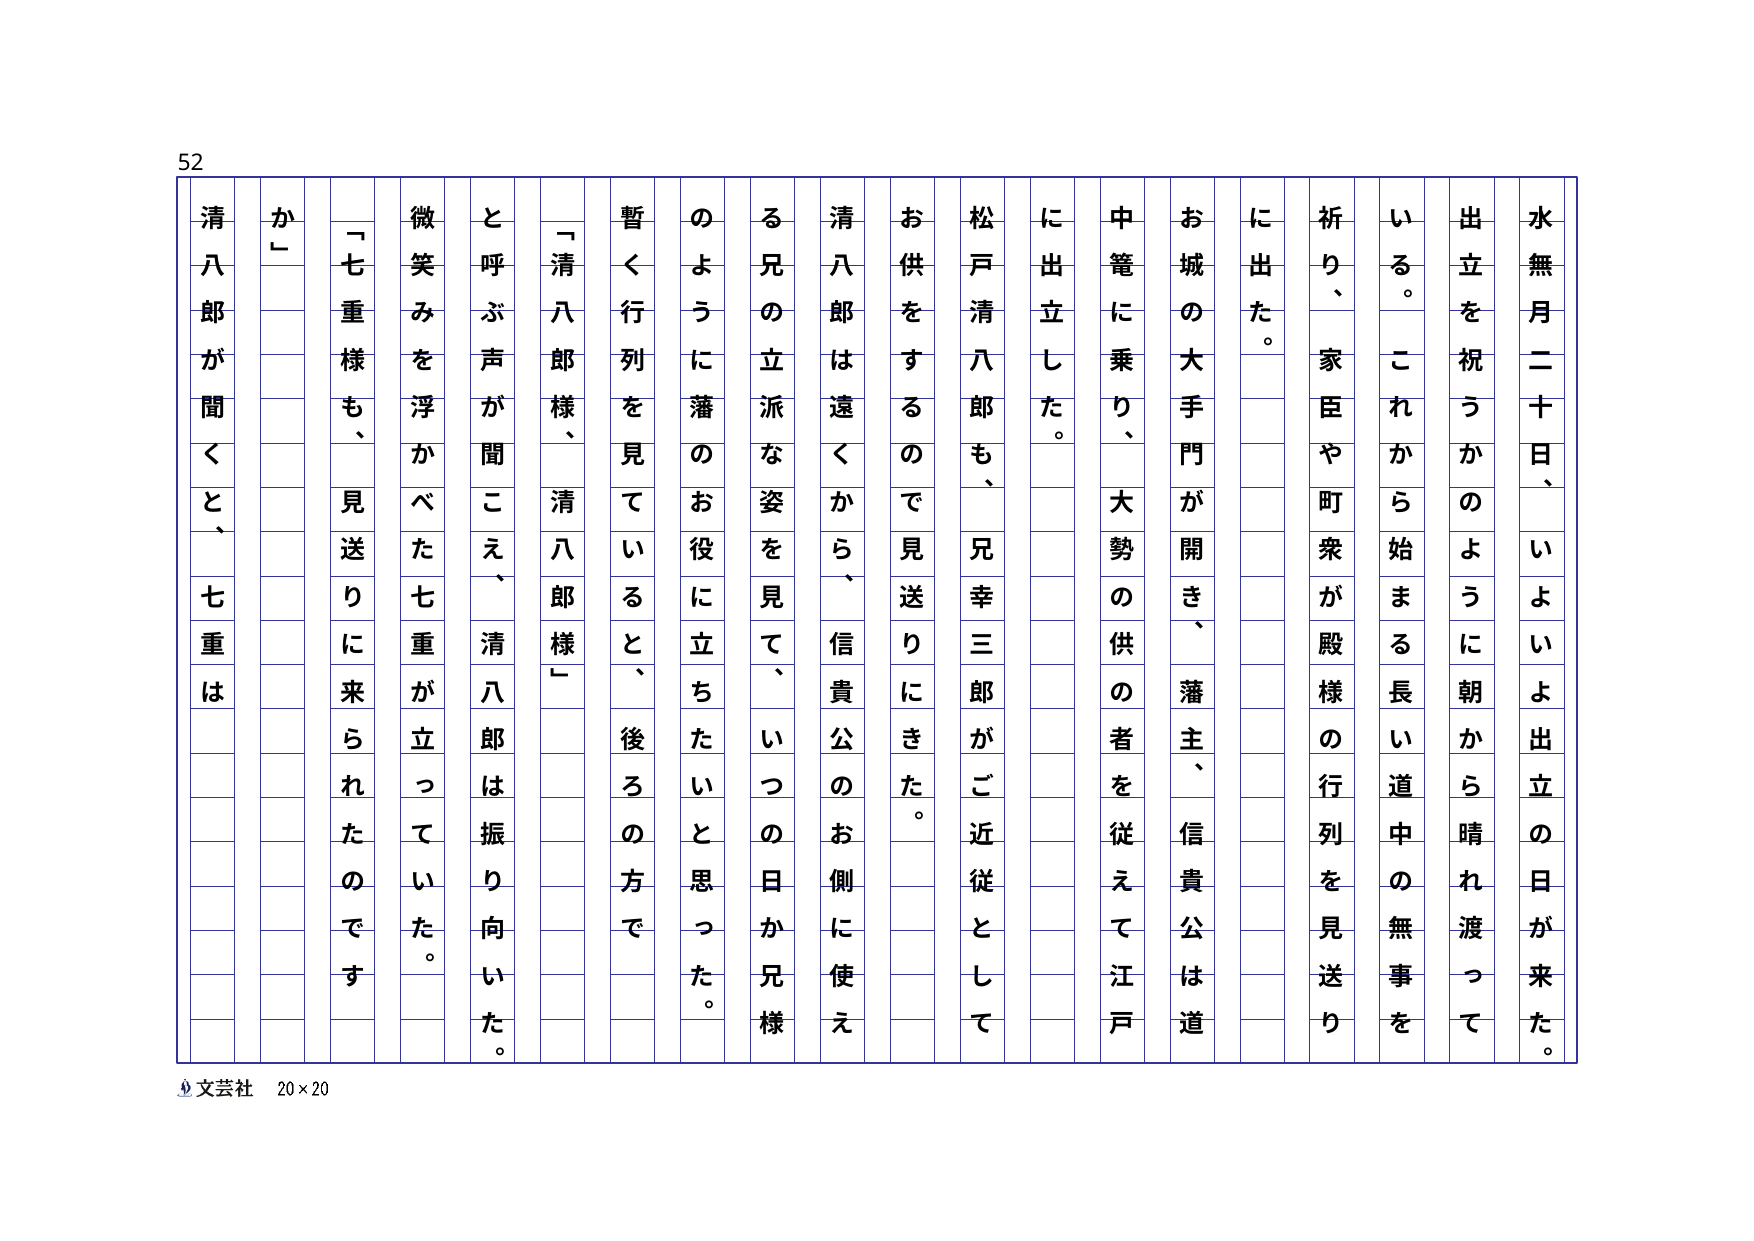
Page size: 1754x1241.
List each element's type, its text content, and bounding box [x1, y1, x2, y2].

subtitle 暫く行列を見ていると、後ろの方で [597, 193, 667, 1047]
subtitle と呼ぶ声が聞こえ、清八郎は振り向いた。微笑みを浮かべた七重が立っていた。 [388, 193, 527, 1047]
subtitle 松戸清八郎も、兄幸三郎がご近従としてお供をするので見送りにきた。 [877, 193, 1017, 1047]
subtitle 水無月二十日、いよいよ出立の日が来た。出立を祝うかのように朝から晴れ渡っている。これから始まる長い道中の無事を祈り、家臣や町衆が殿様の行列を見送りに出た。 [1226, 193, 1576, 1047]
subtitle 「七重様も、見送りに来られたのですか」 [248, 193, 388, 1047]
picture [177, 1078, 332, 1097]
subtitle 「清八郎様、清八郎様」 [527, 193, 597, 1047]
subtitle お城の大手門が開き、藩主、信貴公は道中篭に乗り、大勢の供の者を従えて江戸に出立した。 [1017, 193, 1226, 1047]
subtitle 清八郎は遠くから、信貴公のお側に使える兄の立派な姿を見て、いつの日か兄様のように藩のお役に立ちたいと思った。 [667, 193, 877, 1047]
subtitle 清八郎が聞くと、七重は [178, 193, 248, 1047]
